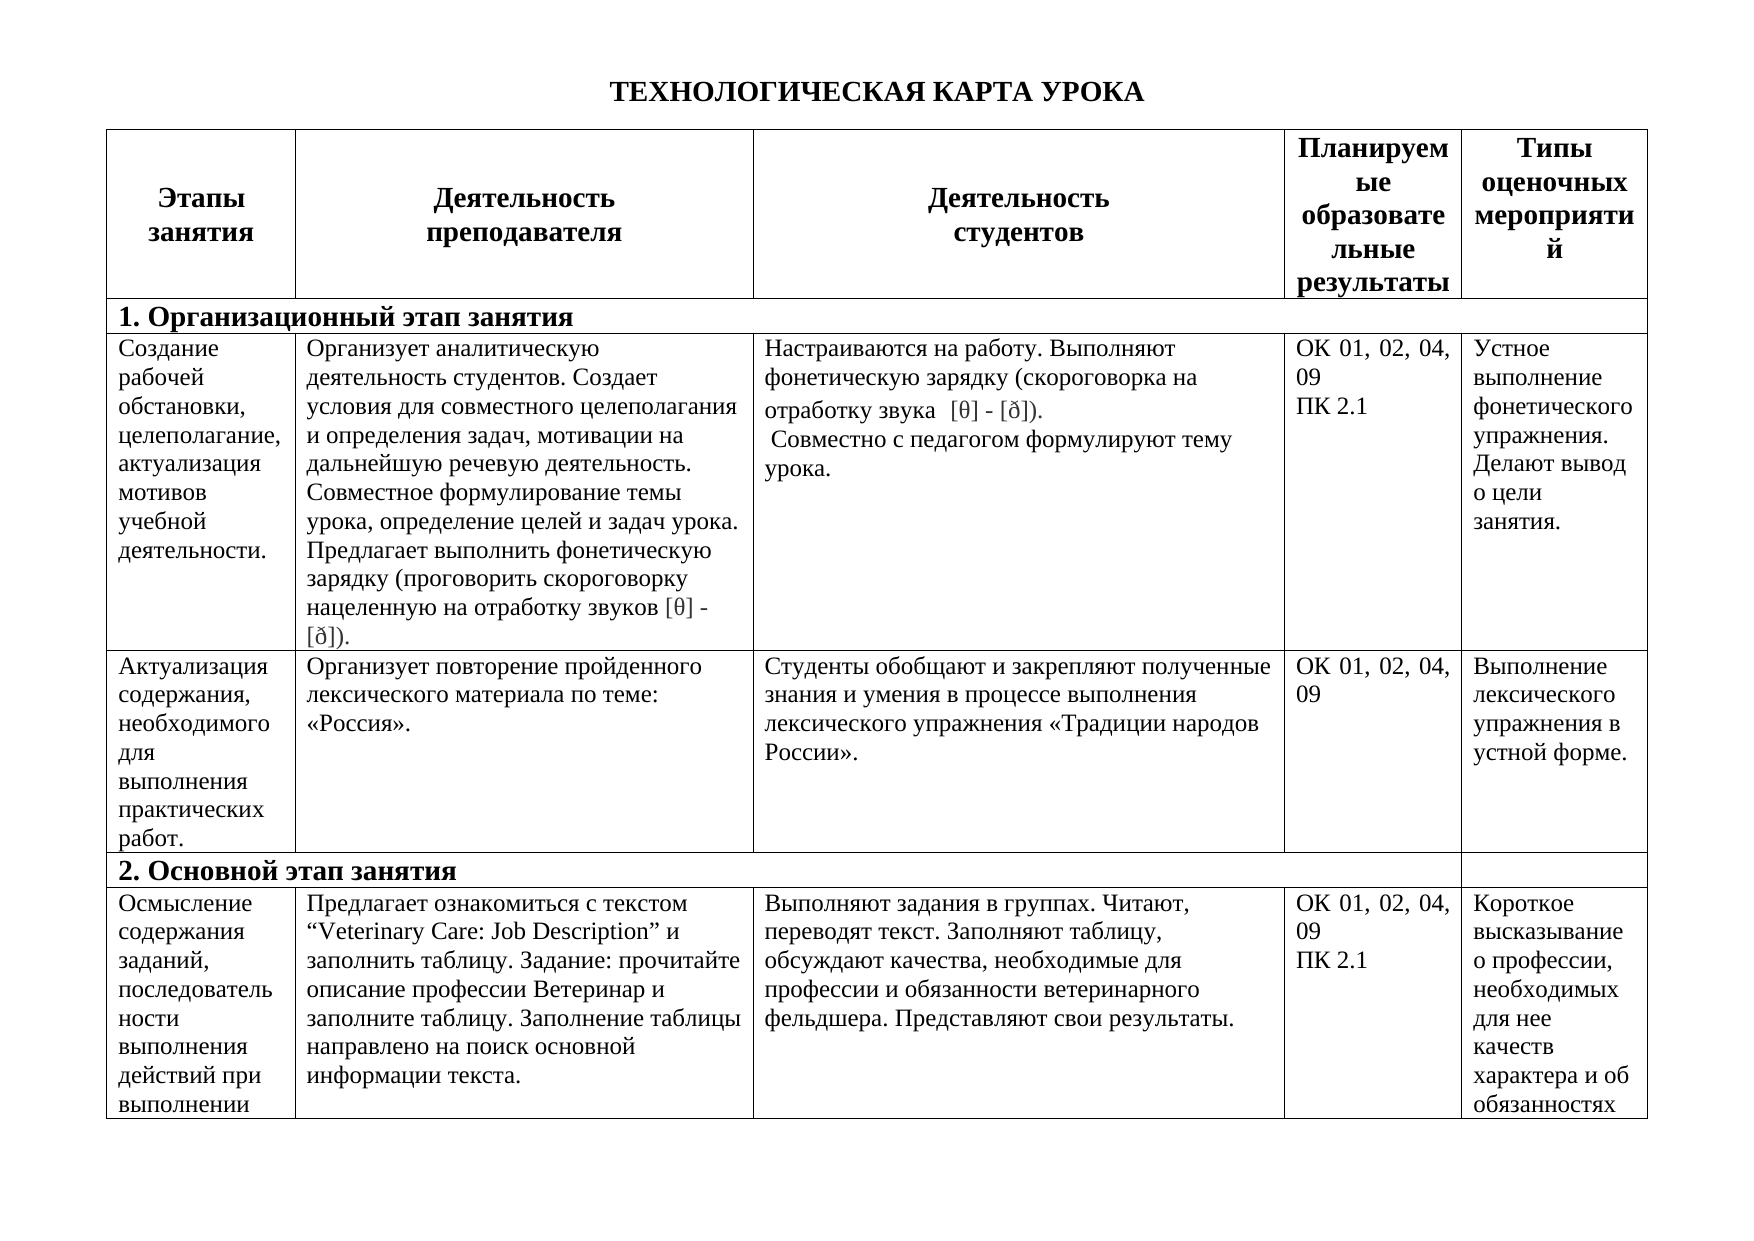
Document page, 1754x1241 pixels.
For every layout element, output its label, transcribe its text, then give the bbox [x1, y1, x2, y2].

table_cell Организует повторение пройденного лексического материала по теме: «Россия». [296, 651, 753, 852]
table_cell Создание рабочей обстановки, целеполагание, актуализация мотивов учебной деятельности. [107, 334, 295, 650]
table_header Планируемые образовательные результаты [1285, 130, 1461, 298]
table_header Типы оценочных мероприятий [1462, 130, 1647, 298]
table_cell Устное выполнение фонетического упражнения. Делают вывод о цели занятия. [1462, 334, 1647, 650]
table_cell Настраиваются на работу. Выполняют фонетическую зарядку (скороговорка на отработку звука [θ] - [ð]). Совместно с педагогом формулируют тему урока. [754, 334, 1284, 650]
table_header Этапы занятия [107, 130, 295, 298]
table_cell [1462, 888, 1647, 1118]
table_cell ОК 01, 02, 04, 09 ПК 2.1 [1285, 334, 1461, 650]
table_cell 2. Основной этап занятия [107, 853, 1461, 887]
table_cell 1. Организационный этап занятия [107, 299, 1647, 332]
text ТЕХНОЛОГИЧЕСКАЯ КАРТА УРОКА [118, 74, 1636, 107]
table_cell Студенты обобщают и закрепляют полученные знания и умения в процессе выполнения лексического упражнения «Традиции народов России». [754, 651, 1284, 852]
table_cell Актуализация содержания, необходимого для выполнения практических работ. [107, 651, 295, 852]
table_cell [107, 888, 295, 1118]
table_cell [1285, 888, 1461, 1118]
table_cell [1462, 853, 1647, 887]
table_cell Организует аналитическую деятельность студентов. Создает условия для совместного целеполагания и определения задач, мотивации на дальнейшую речевую деятельность. Совместное формулирование темы урока, определение целей и задач урока. Предлагает выполнить фонетическую зарядку (проговорить скороговорку нацеленную на отработку звуков [θ] - [ð]). [296, 334, 753, 650]
table_header Деятельность преподавателя [296, 130, 753, 298]
table_header Деятельность студентов [754, 130, 1284, 298]
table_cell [296, 888, 753, 1118]
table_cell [754, 888, 1284, 1118]
table_cell Выполнение лексического упражнения в устной форме. [1462, 651, 1647, 852]
table_cell ОК 01, 02, 04, 09 [1285, 651, 1461, 852]
